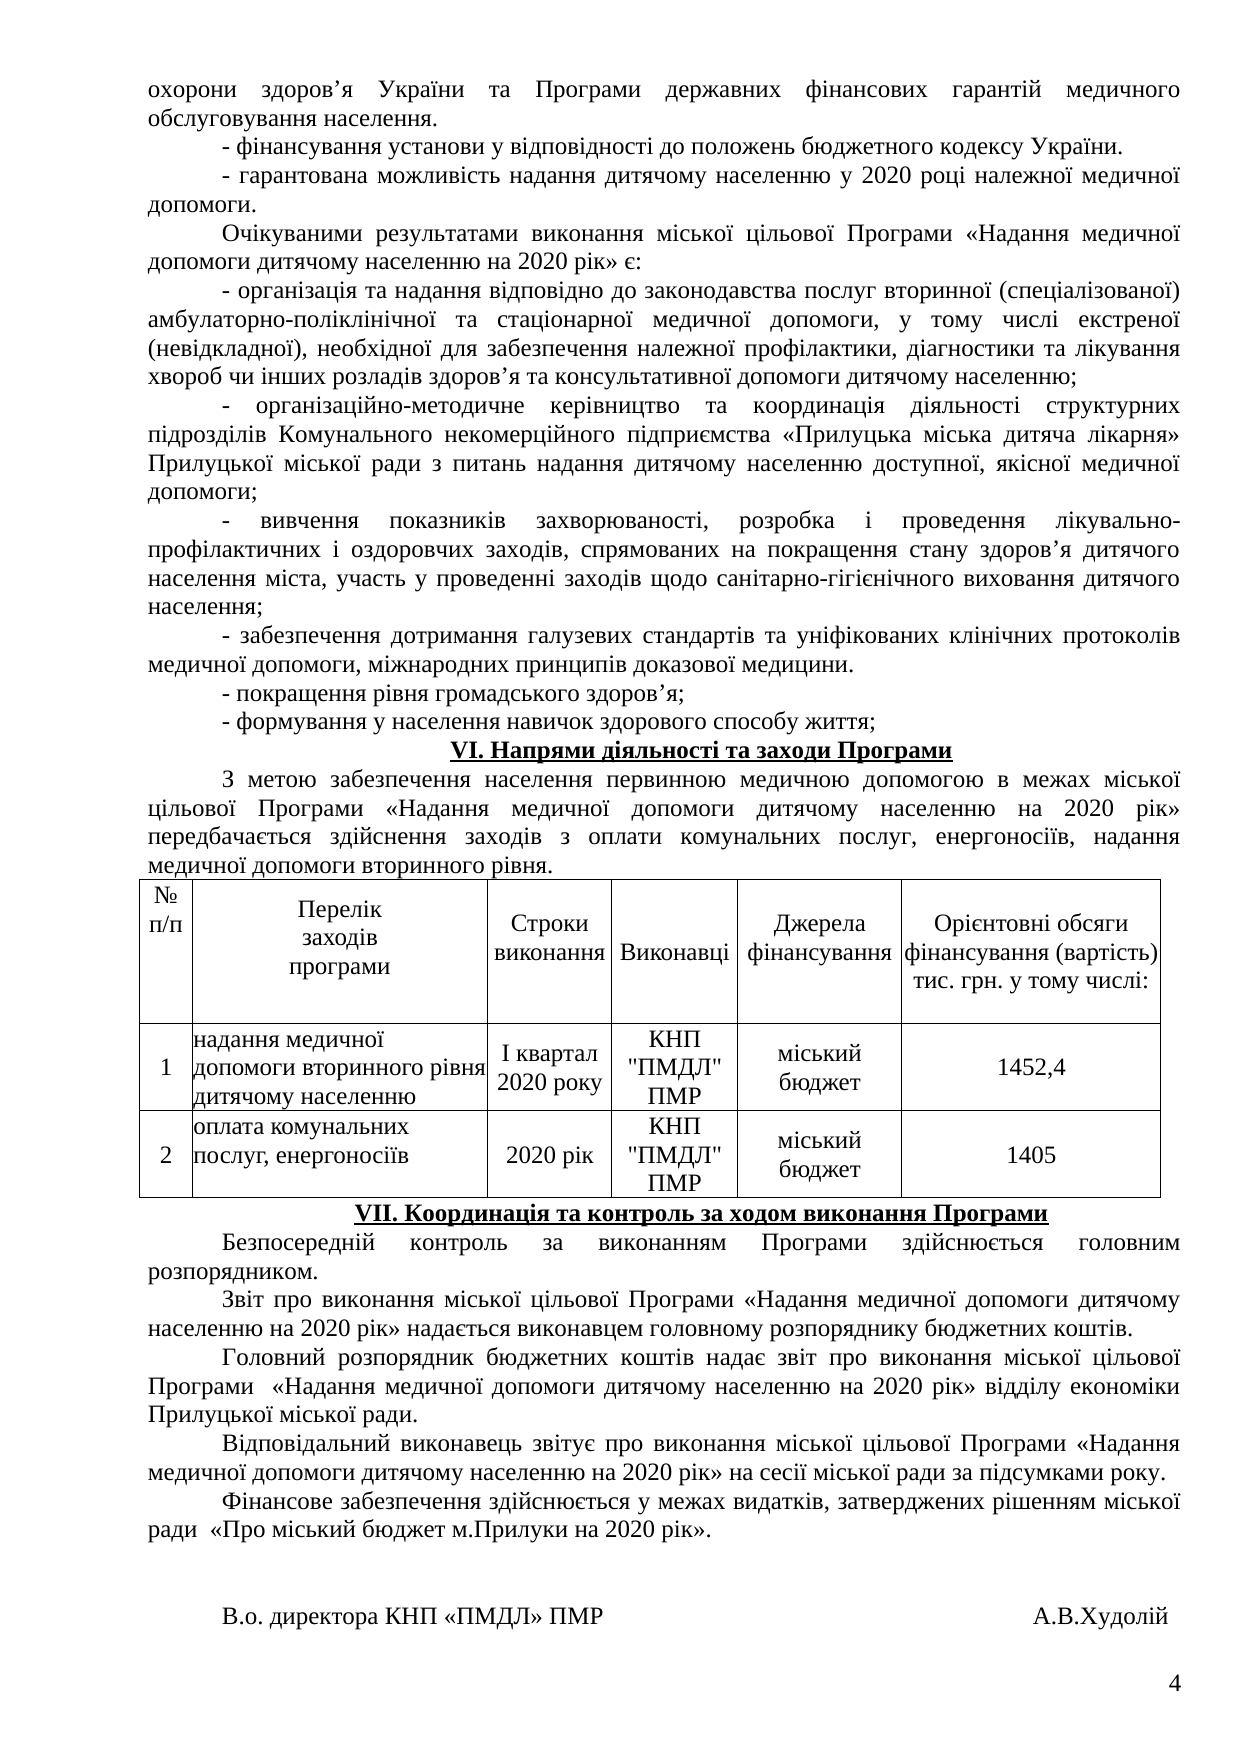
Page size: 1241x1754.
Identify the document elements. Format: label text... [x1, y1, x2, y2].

text - організація та надання відповідно до законодавства послуг вторинної (спеціалізованої) амбулаторно-поліклінічної та стаціонарної медичної допомоги, у тому числі екстреної (невідкладної), необхідної для забезпечення належної профілактики, діагностики та лікування хвороб чи інших розладів здоров’я та консультативної допомоги дитячому населенню; [148, 275, 1181, 390]
text Відповідальний виконавець звітує про виконання міської цільової Програми «Надання медичної допомоги дитячому населенню на 2020 рік» на сесії міської ради за підсумками року. [148, 1428, 1181, 1486]
table_cell 1 [140, 1024, 192, 1110]
text - гарантована можливість надання дитячому населенню у 2020 році належної медичної допомоги. [148, 160, 1181, 218]
text Безпосередній контроль за виконанням Програми здійснюється головним розпорядником. [148, 1227, 1181, 1284]
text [148, 74, 1181, 131]
table_header Перелік заходів програми [193, 880, 487, 1023]
table_cell міський бюджет [738, 1024, 901, 1110]
text Фінансове забезпечення здійснюється у межах видатків, затверджених рішенням міської ради «Про міський бюджет м.Прилуки на 2020 рік». [148, 1486, 1181, 1543]
table_header Строки виконання [488, 880, 611, 1023]
table_cell надання медичної допомоги вторинного рівня дитячому населенню [193, 1024, 487, 1110]
table_header Орієнтовні обсяги фінансування (вартість) тис. грн. у тому числі: [902, 880, 1160, 1023]
text З метою забезпечення населення первинною медичною допомогою в межах міської цільової Програми «Надання медичної допомоги дитячому населенню на 2020 рік» передбачається здійснення заходів з оплати комунальних послуг, енергоносіїв, надання медичної допомоги вторинного рівня. [148, 764, 1181, 879]
table_cell 2020 рік [488, 1111, 611, 1197]
text Звіт про виконання міської цільової Програми «Надання медичної допомоги дитячому населенню на 2020 рік» надається виконавцем головному розпоряднику бюджетних коштів. [148, 1284, 1181, 1342]
text Очікуваними результатами виконання міської цільової Програми «Надання медичної допомоги дитячому населенню на 2020 рік» є: [148, 218, 1181, 275]
table_header Виконавці [612, 880, 737, 1023]
text - вивчення показників захворюваності, розробка і проведення лікувально-профілактичних і оздоровчих заходів, спрямованих на покращення стану здоров’я дитячого населення міста, участь у проведенні заходів щодо санітарно-гігієнічного виховання дитячого населення; [148, 505, 1181, 620]
table_cell КНП "ПМДЛ" ПМР [612, 1024, 737, 1110]
table_header Джерела фінансування [738, 880, 901, 1023]
table_cell оплата комунальних послуг, енергоносіїв [193, 1111, 487, 1197]
text VІІ. Координація та контроль за ходом виконання Програми [148, 1198, 1181, 1227]
table_cell 2 [140, 1111, 192, 1197]
text В.о. директора КНП «ПМДЛ» ПМР А.В.Худолій [148, 1601, 1181, 1629]
text - забезпечення дотримання галузевих стандартів та уніфікованих клінічних протоколів медичної допомоги, міжнародних принципів доказової медицини. [148, 620, 1181, 678]
table_cell І квартал 2020 року [488, 1024, 611, 1110]
table_header № п/п [140, 880, 192, 1023]
text VІ. Напрями діяльності та заходи Програми [148, 735, 1181, 764]
text - формування у населення навичок здорового способу життя; [148, 706, 1181, 735]
table_cell 1405 [902, 1111, 1160, 1197]
text - покращення рівня громадського здоров’я; [148, 678, 1181, 706]
table_cell міський бюджет [738, 1111, 901, 1197]
text - фінансування установи у відповідності до положень бюджетного кодексу України. [148, 131, 1181, 160]
text Головний розпорядник бюджетних коштів надає звіт про виконання міської цільової Програми «Надання медичної допомоги дитячому населенню на 2020 рік» відділу економіки Прилуцької міської ради. [148, 1342, 1181, 1428]
table_cell КНП "ПМДЛ" ПМР [612, 1111, 737, 1197]
table_cell 1452,4 [902, 1024, 1160, 1110]
text - організаційно-методичне керівництво та координація діяльності структурних підрозділів Комунального некомерційного підприємства «Прилуцька міська дитяча лікарня» Прилуцької міської ради з питань надання дитячому населенню доступної, якісної медичної допомоги; [148, 390, 1181, 505]
